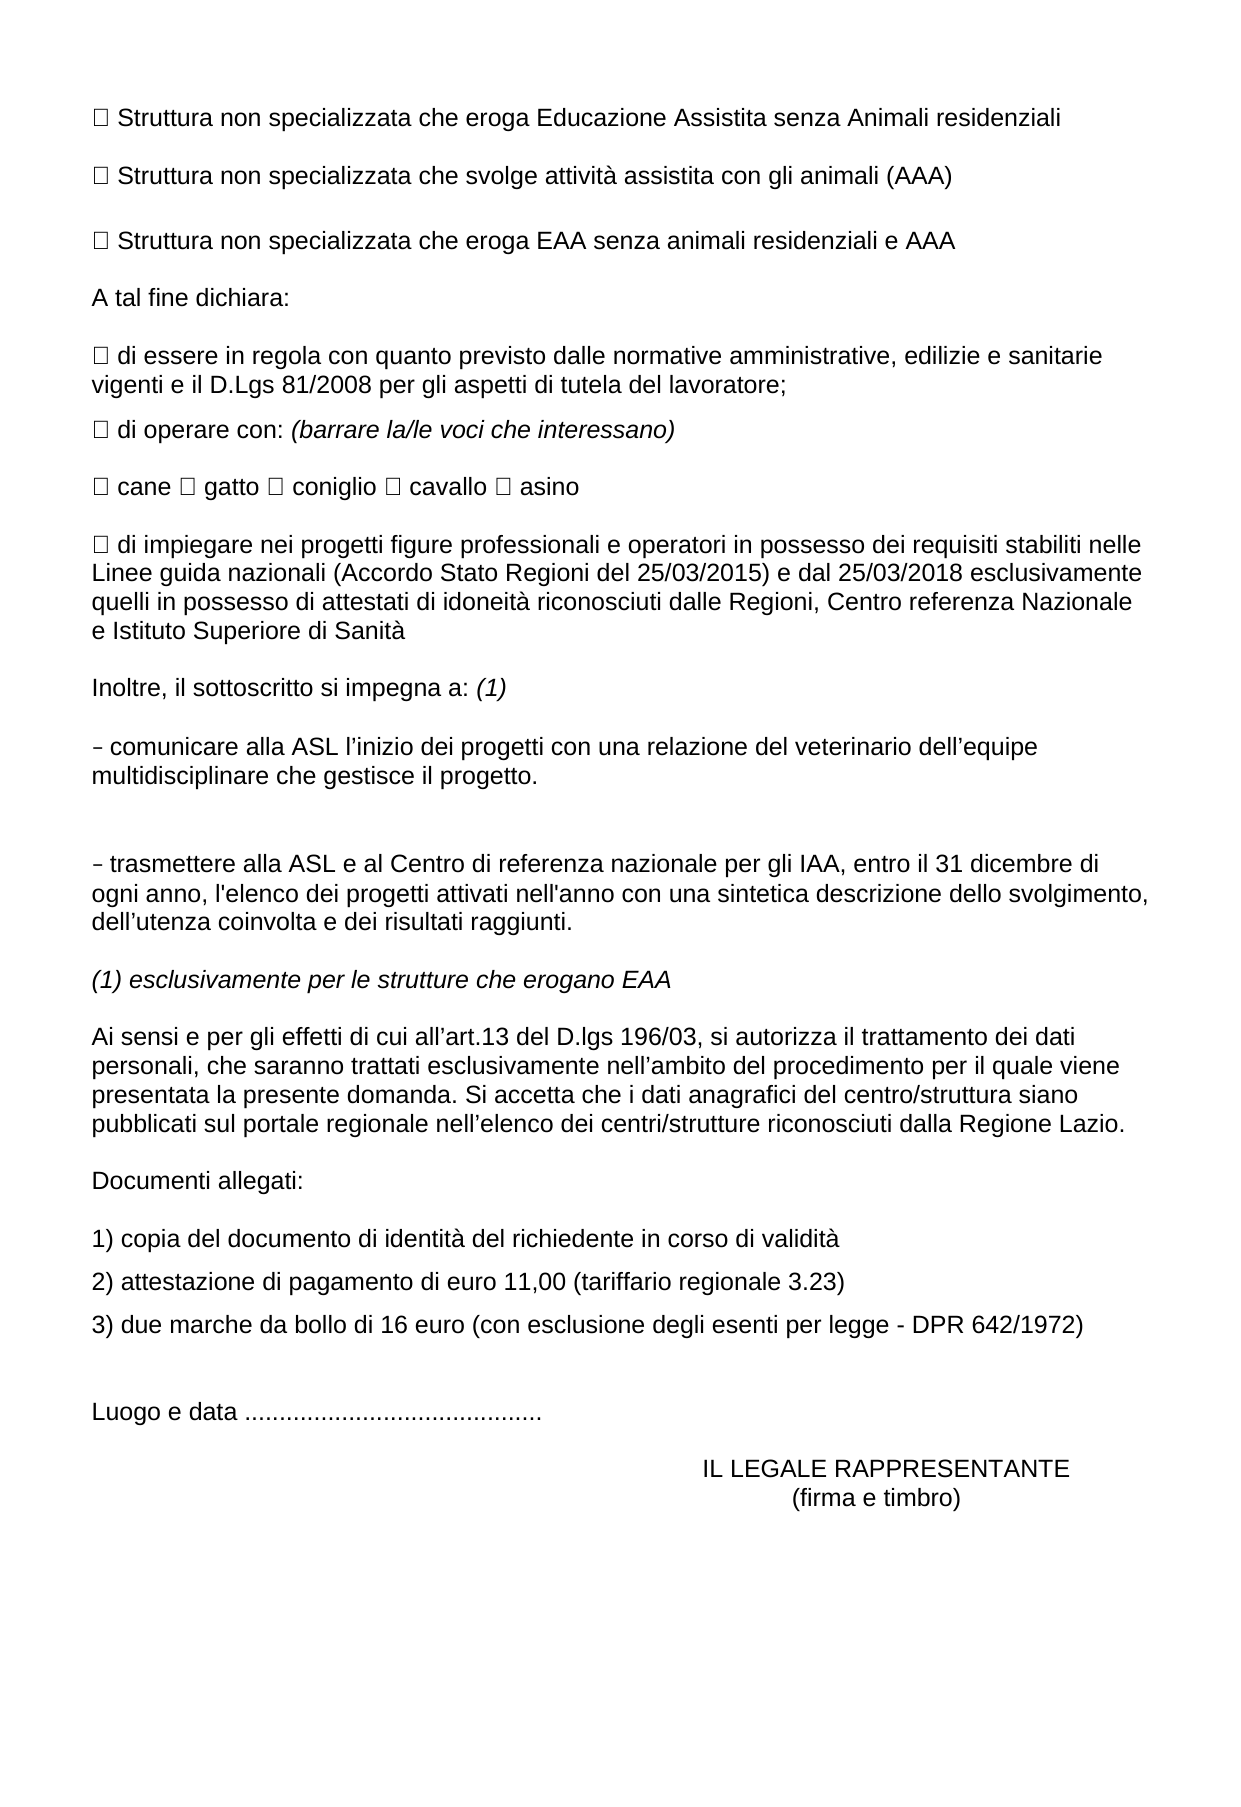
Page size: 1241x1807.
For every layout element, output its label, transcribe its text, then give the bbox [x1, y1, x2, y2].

text Inoltre, il sottoscritto si impegna a: (1) [91, 673, 1152, 702]
text  di impiegare nei progetti figure professionali e operatori in possesso dei requisiti stabiliti nelle Linee guida nazionali (Accordo Stato Regioni del 25/03/2015) e dal 25/03/2018 esclusivamente quelli in possesso di attestati di idoneità riconosciuti dalle Regioni, Centro referenza Nazionale e Istituto Superiore di Sanità [91, 529, 1152, 644]
text 3) due marche da bollo di 16 euro (con esclusione degli esenti per legge - DPR 642/1972) [91, 1310, 1152, 1339]
text – trasmettere alla ASL e al Centro di referenza nazionale per gli IAA, entro il 31 dicembre di ogni anno, l'elenco dei progetti attivati nell'anno con una sintetica descrizione dello svolgimento, dell’utenza coinvolta e dei risultati raggiunti. [91, 848, 1152, 936]
text (firma e timbro) [91, 1483, 1152, 1511]
text  cane  gatto  coniglio  cavallo  asino [91, 472, 1152, 501]
text  di essere in regola con quanto previsto dalle normative amministrative, edilizie e sanitarie vigenti e il D.Lgs 81/2008 per gli aspetti di tutela del lavoratore; [91, 341, 1152, 398]
text 1) copia del documento di identità del richiedente in corso di validità [91, 1223, 1152, 1252]
text  Struttura non specializzata che eroga Educazione Assistita senza Animali residenziali [91, 103, 1152, 132]
text  Struttura non specializzata che svolge attività assistita con gli animali (AAA) [91, 161, 1152, 190]
text A tal fine dichiara: [91, 283, 1152, 312]
text Documenti allegati: [91, 1166, 1152, 1195]
text  Struttura non specializzata che eroga EAA senza animali residenziali e AAA [91, 226, 1152, 255]
text Luogo e data ........................................... [91, 1396, 1152, 1425]
text Ai sensi e per gli effetti di cui all’art.13 del D.lgs 196/03, si autorizza il trattamento dei dati personali, che saranno trattati esclusivamente nell’ambito del procedimento per il quale viene presentata la presente domanda. Si accetta che i dati anagrafici del centro/struttura siano pubblicati sul portale regionale nell’elenco dei centri/strutture riconosciuti dalla Regione Lazio. [91, 1022, 1152, 1137]
text  di operare con: (barrare la/le voci che interessano) [91, 414, 1152, 443]
text 2) attestazione di pagamento di euro 11,00 (tariffario regionale 3.23) [91, 1267, 1152, 1296]
text (1) esclusivamente per le strutture che erogano EAA [91, 965, 1152, 993]
text IL LEGALE RAPPRESENTANTE [91, 1454, 1152, 1483]
text – comunicare alla ASL l’inizio dei progetti con una relazione del veterinario dell’equipe multidisciplinare che gestisce il progetto. [91, 731, 1152, 790]
